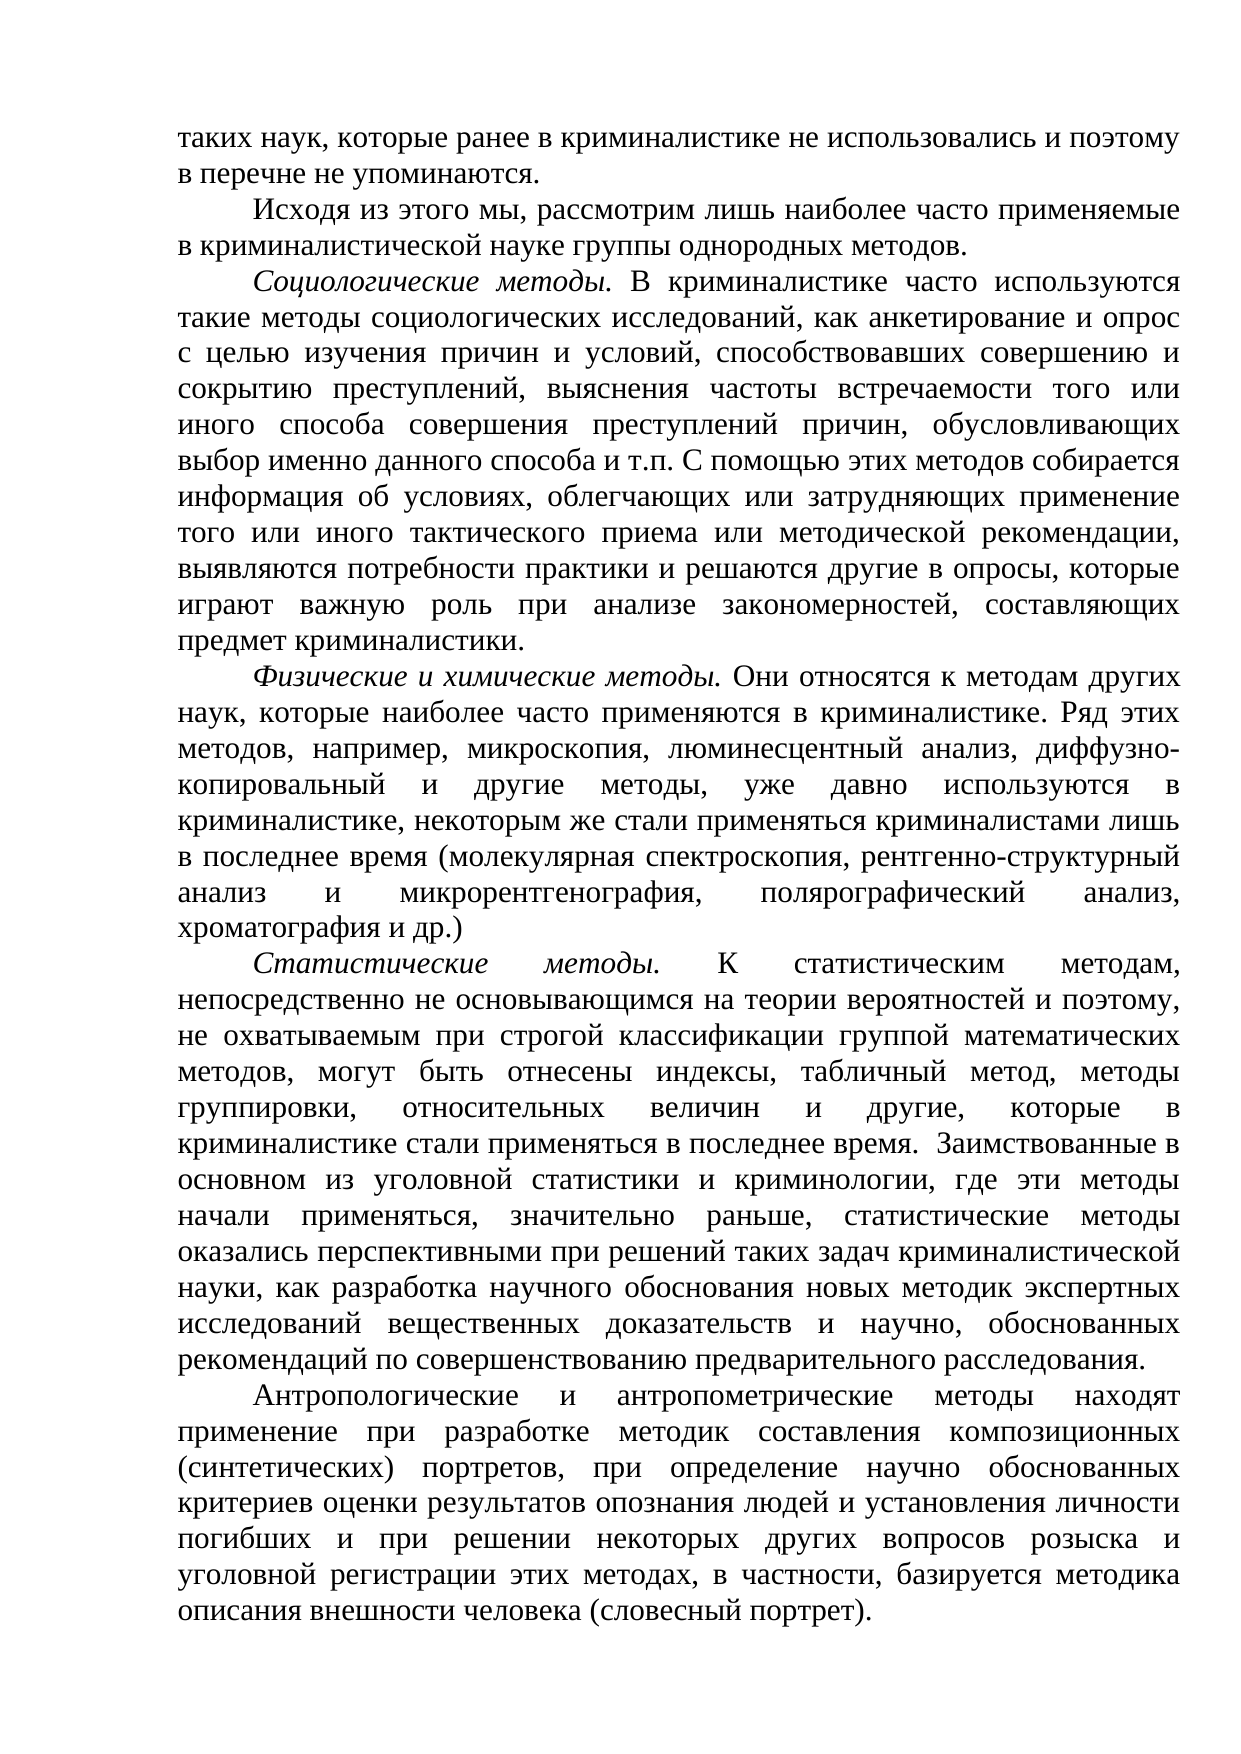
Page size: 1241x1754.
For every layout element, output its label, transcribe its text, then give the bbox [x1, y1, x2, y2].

text Антропологические и антропометрические методы находят применение при разработке методик составления композиционных (синтетических) портретов, при определение научно обоснованных критериев оценки результатов опознания людей и установления личности погибших и при решении некоторых других вопросов розыска и уголовной регистрации этих методах, в частности, базируется методика описания внешности человека (словесный портрет). [177, 1376, 1181, 1627]
text Статистические методы. К статистическим методам, непосредственно не основывающимся на теории вероятностей и поэтому, не охватываемым при строгой классификации группой математических методов, могут быть отнесены индексы, табличный метод, методы группировки, относительных величин и другие, которые в криминалистике стали применяться в последнее время. Заимствованные в основном из уголовной статистики и криминологии, где эти методы начали применяться, значительно раньше, статистические методы оказались перспективными при решений таких задач криминалистической науки, как разработка научного обоснования новых методик экспертных исследований вещественных доказательств и научно, обоснованных рекомендаций по совершенствованию предварительного расследования. [177, 945, 1181, 1376]
text Исходя из этого мы, рассмотрим лишь наиболее часто применяемые в криминалистической науке группы однородных методов. [177, 190, 1181, 262]
text Социологические методы. В криминалистике часто используются такие методы социологических исследований, как анкетирование и опрос с целью изучения причин и условий, способствовавших совершению и сокрытию преступлений, выяснения частоты встречаемости того или иного способа совершения преступлений причин, обусловливающих выбор именно данного способа и т.п. С помощью этих методов собирается информация об условиях, облегчающих или затрудняющих применение того или иного тактического приема или методической рекомендации, выявляются потребности практики и решаются другие в опросы, которые играют важную роль при анализе закономерностей, составляющих предмет криминалистики. [177, 262, 1181, 657]
text Физические и химические методы. Они относятся к методам других наук, которые наиболее часто применяются в криминалистике. Ряд этих методов, например, микроскопия, люминесцентный анализ, диффузно-копировальный и другие методы, уже давно используются в криминалистике, некоторым же стали применяться криминалистами лишь в последнее время (молекулярная спектроскопия, рентгенно-структурный анализ и микрорентгенография, полярографический анализ, хроматография и др.) [177, 657, 1181, 945]
